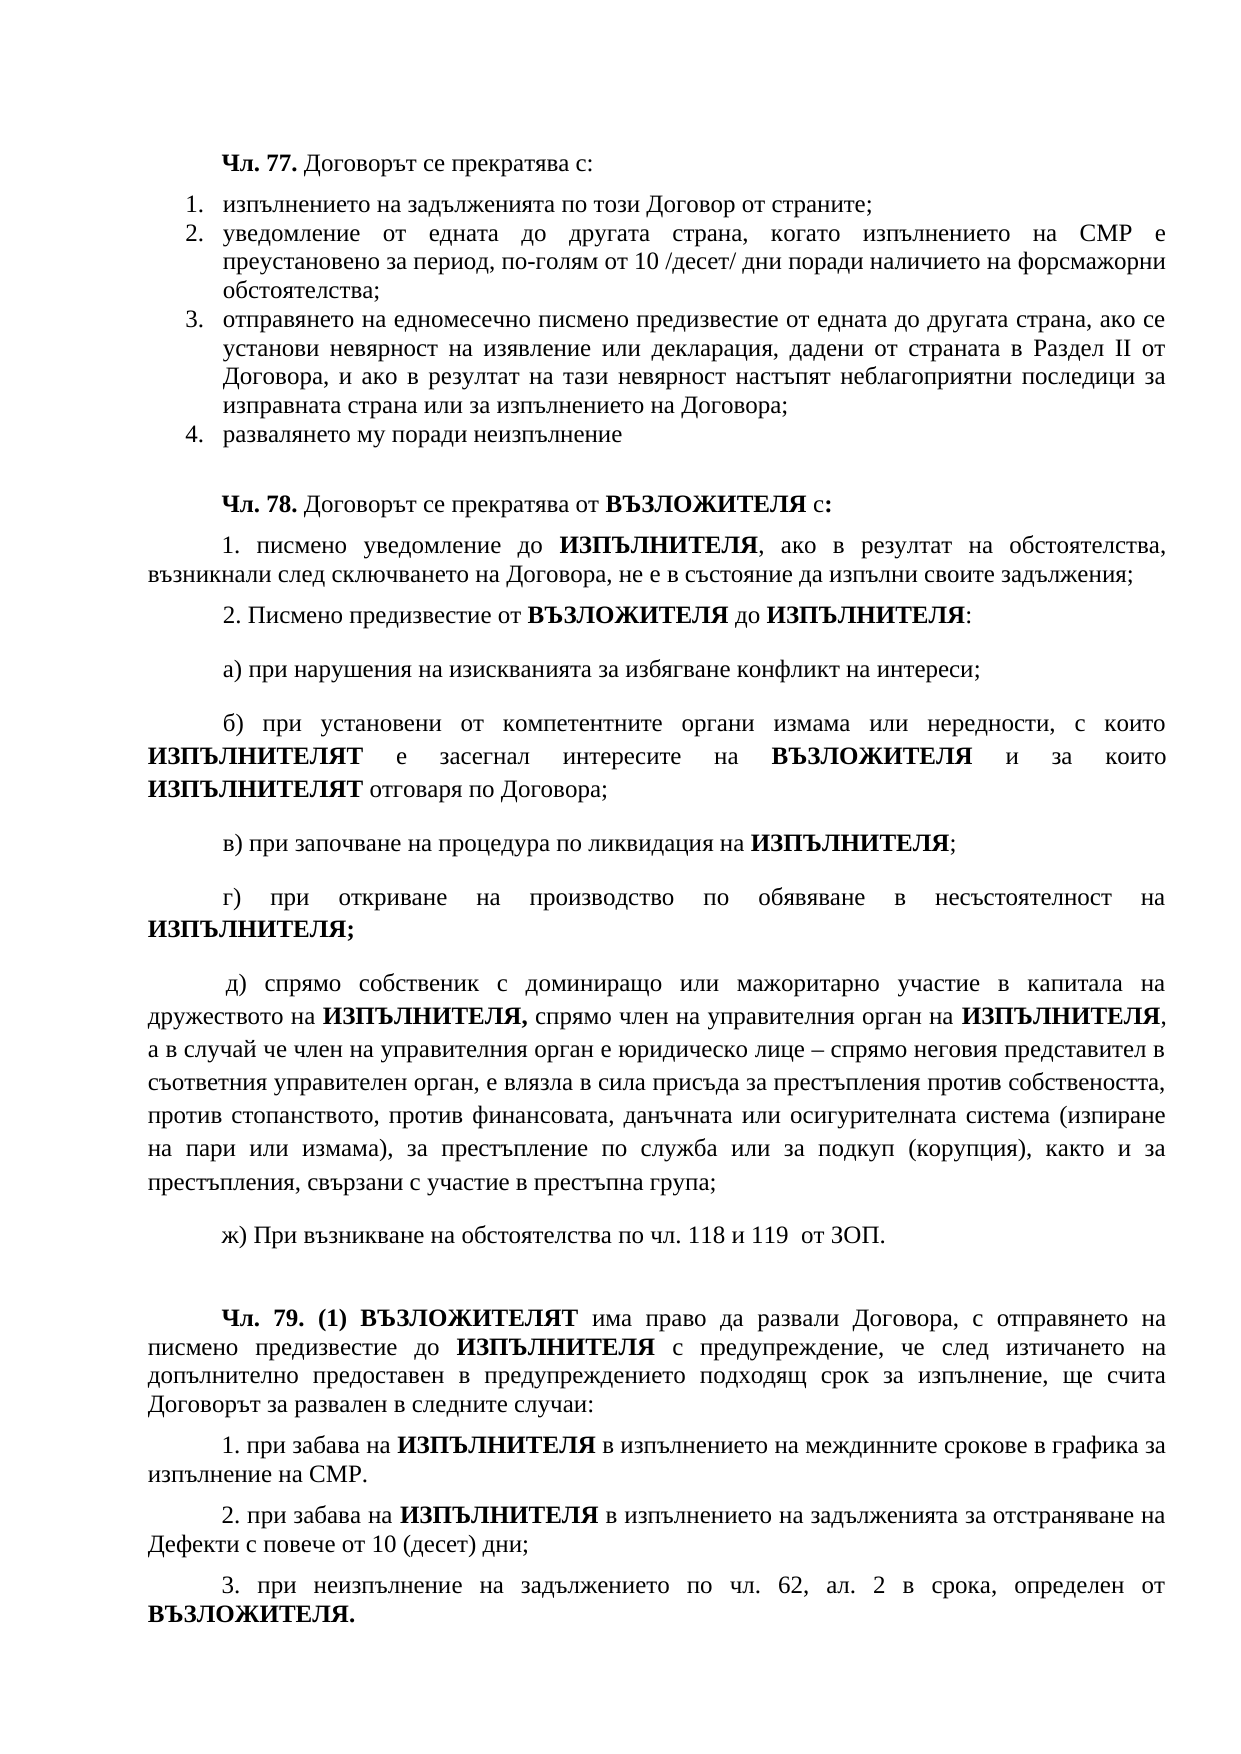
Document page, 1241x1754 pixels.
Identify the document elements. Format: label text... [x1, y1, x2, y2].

text ж) При възникване на обстоятелства по чл. 118 и 119 от ЗОП. [148, 1220, 1167, 1249]
text 3. при неизпълнение на задължението по чл. 62, ал. 2 в срока, определен от ВЪЗЛОЖИТЕЛЯ. [148, 1570, 1167, 1628]
list уведомление от едната до другата страна, когато изпълнението на СМР е преустановено за период, по-голям от 10 /десет/ дни поради наличието на форсмажорни обстоятелства; [185, 218, 1167, 304]
text а) при нарушения на изискванията за избягване конфликт на интереси; [148, 654, 1167, 683]
text 1. писмено уведомление до ИЗПЪЛНИТЕЛЯ, ако в резултат на обстоятелства, възникнали след сключването на Договора, не е в състояние да изпълни своите задължения; [148, 530, 1167, 588]
text Чл. 78. Договорът се прекратява от ВЪЗЛОЖИТЕЛЯ с: [148, 489, 1167, 518]
list развалянето му поради неизпълнение [185, 419, 1167, 448]
text 2. Писмено предизвестие от ВЪЗЛОЖИТЕЛЯ до ИЗПЪЛНИТЕЛЯ: [148, 600, 1167, 629]
text б) при установени от компетентните органи измама или нередности, с които ИЗПЪЛНИТЕЛЯТ е засегнал интересите на ВЪЗЛОЖИТЕЛЯ и за които ИЗПЪЛНИТЕЛЯТ отговаря по Договора; [148, 708, 1167, 803]
text г) при откриване на производство по обявяване в несъстоятелност на ИЗПЪЛНИТЕЛЯ; [148, 882, 1167, 943]
text в) при започване на процедура по ликвидация на ИЗПЪЛНИТЕЛЯ; [148, 828, 1167, 856]
text Чл. 79. (1) ВЪЗЛОЖИТЕЛЯТ има право да развали Договора, с отправянето на писмено предизвестие до ИЗПЪЛНИТЕЛЯ с предупреждение, че след изтичането на допълнително предоставен в предупреждението подходящ срок за изпълнение, ще счита Договорът за развален в следните случаи: [148, 1303, 1167, 1418]
list изпълнението на задълженията по този Договор от страните; [185, 189, 1167, 218]
text 2. при забава на ИЗПЪЛНИТЕЛЯ в изпълнението на задълженията за отстраняване на Дефекти с повече от 10 (десет) дни; [148, 1500, 1167, 1558]
text 1. при забава на ИЗПЪЛНИТЕЛЯ в изпълнението на междинните срокове в графика за изпълнение на СМР. [148, 1430, 1167, 1488]
text Чл. 77. Договорът се прекратява с: [148, 148, 1167, 176]
list отправянето на едномесечно писмено предизвестие от едната до другата страна, ако се установи невярност на изявление или декларация, дадени от страната в Раздел ІІ от Договора, и ако в резултат на тази невярност настъпят неблагоприятни последици за изправната страна или за изпълнението на Договора; [185, 304, 1167, 419]
text д) спрямо собственик с доминиращо или мажоритарно участие в капитала на дружеството на ИЗПЪЛНИТЕЛЯ, спрямо член на управителния орган на ИЗПЪЛНИТЕЛЯ, а в случай че член на управителния орган е юридическо лице – спрямо неговия представител в съответния управителен орган, е влязла в сила присъда за престъпления против собствеността, против стопанството, против финансовата, данъчната или осигурителната система (изпиране на пари или измама), за престъпление по служба или за подкуп (корупция), както и за престъпления, свързани с участие в престъпна група; [148, 968, 1167, 1195]
